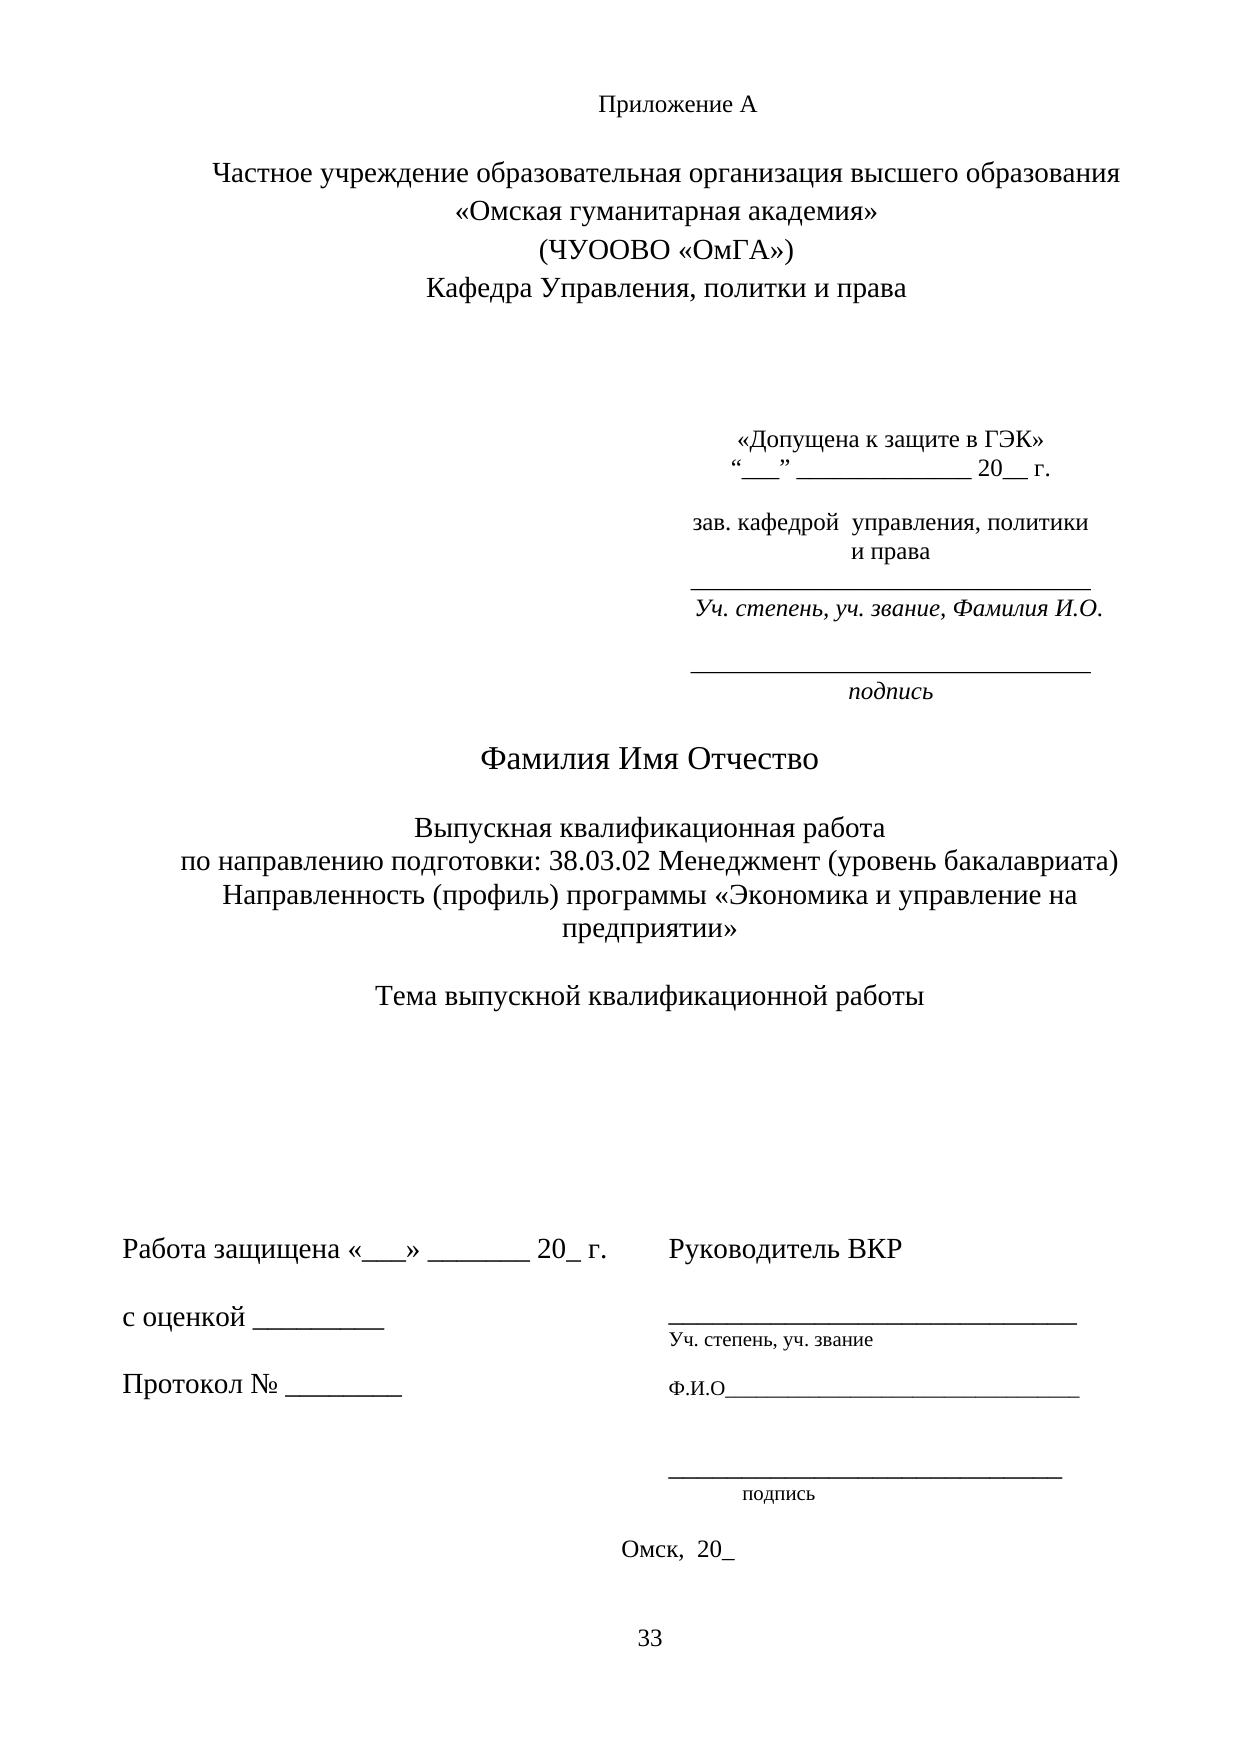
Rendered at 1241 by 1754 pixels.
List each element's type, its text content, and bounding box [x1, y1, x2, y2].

text Уч. степень, уч. звание, Фамилия И.О. [694, 593, 1152, 622]
table_header Руководитель ВКР ____________________________ Уч. степень, уч. звание Ф.И.О__________________________________ ___________________________ подпись [657, 1232, 1189, 1534]
text Фамилия Имя Отчество [148, 738, 1152, 776]
text «Допущена к защите в ГЭК» [635, 424, 1146, 453]
text ________________________________ [635, 647, 1146, 676]
text Направленность (профиль) программы «Экономика и управление на предприятии» [148, 877, 1152, 944]
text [148, 1534, 1152, 1563]
table_header Частное учреждение образовательная организация высшего образования «Омская гуманитарная академия» (ЧУООВО «ОмГА») Кафедра Управления, политки и права [148, 155, 1185, 386]
table_header Работа защищена «___» _______ 20_ г. с оценкой _________ Протокол № ________ [111, 1232, 657, 1534]
text Выпускная квалификационная работа [148, 810, 1152, 843]
text по направлению подготовки: 38.03.02 Менеджмент (уровень бакалавриата) [148, 843, 1152, 877]
text “___” ______________ 20__ г. [635, 453, 1146, 482]
text подпись [635, 676, 1146, 704]
text Тема выпускной квалификационной работы [148, 978, 1152, 1011]
text зав. кафедрой управления, политики и права [635, 507, 1146, 564]
text Приложение А [148, 89, 1152, 117]
text ________________________________ [635, 564, 1146, 593]
